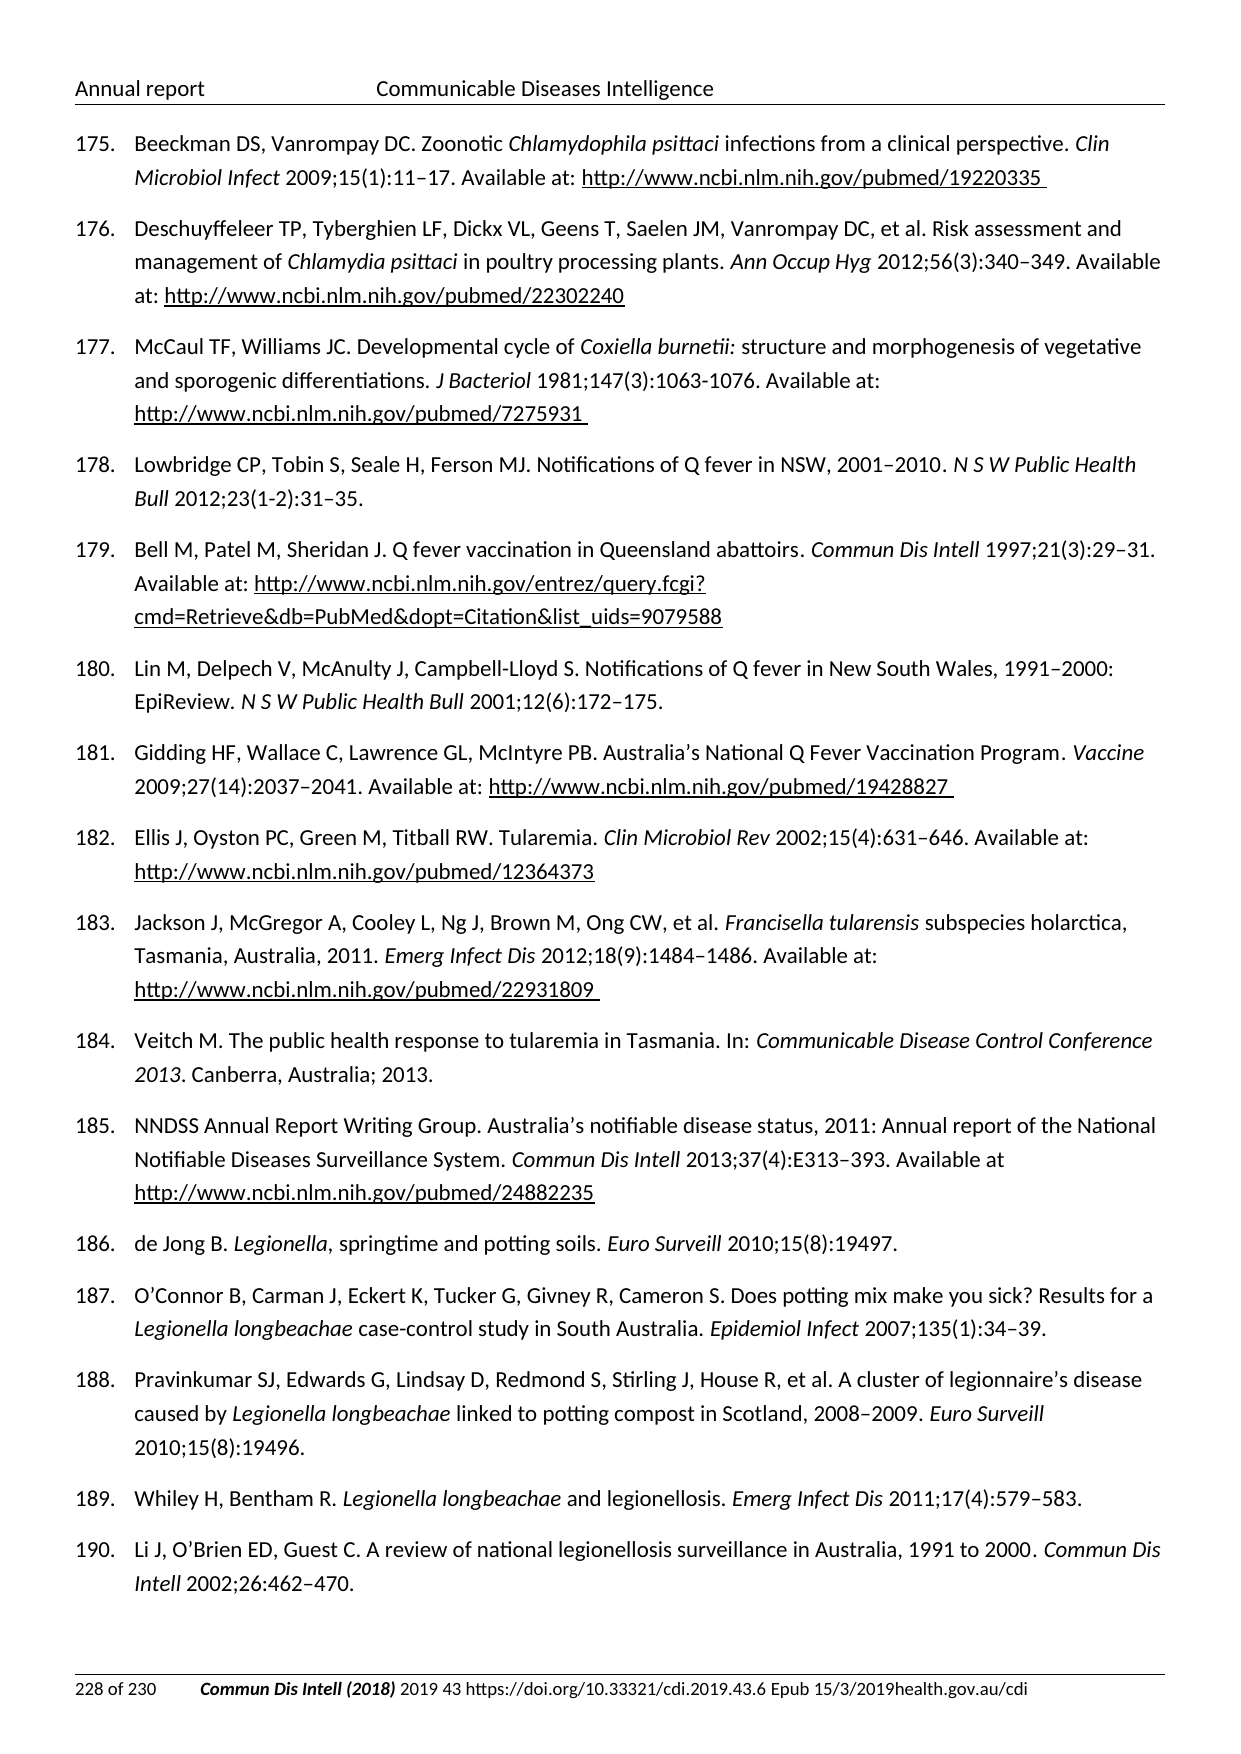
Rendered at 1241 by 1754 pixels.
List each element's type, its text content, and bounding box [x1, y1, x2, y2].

list Bell M, Patel M, Sheridan J. Q fever vaccination in Queensland abattoirs. Commun Dis Intell 1997;21(3):29–31. Available at: http://www.ncbi.nlm.nih.gov/entrez/query.fcgi?cmd=Retrieve&db=PubMed&dopt=Citation&list_uids=9079588 [75, 535, 1165, 631]
list Veitch M. The public health response to tularemia in Tasmania. In: Communicable Disease Control Conference 2013. Canberra, Australia; 2013. [75, 1026, 1165, 1088]
list Deschuyffeleer TP, Tyberghien LF, Dickx VL, Geens T, Saelen JM, Vanrompay DC, et al. Risk assessment and management of Chlamydia psittaci in poultry processing plants. Ann Occup Hyg 2012;56(3):340–349. Available at: http://www.ncbi.nlm.nih.gov/pubmed/22302240 [75, 214, 1165, 309]
list Beeckman DS, Vanrompay DC. Zoonotic Chlamydophila psittaci infections from a clinical perspective. Clin Microbiol Infect 2009;15(1):11–17. Available at: http://www.ncbi.nlm.nih.gov/pubmed/19220335 [75, 129, 1165, 191]
list Li J, O’Brien ED, Guest C. A review of national legionellosis surveillance in Australia, 1991 to 2000. Commun Dis Intell 2002;26:462–470. [75, 1535, 1165, 1597]
list Whiley H, Bentham R. Legionella longbeachae and legionellosis. Emerg Infect Dis 2011;17(4):579–583. [75, 1484, 1165, 1512]
list Lowbridge CP, Tobin S, Seale H, Ferson MJ. Notifications of Q fever in NSW, 2001–2010. N S W Public Health Bull 2012;23(1-2):31–35. [75, 451, 1165, 512]
list Jackson J, McGregor A, Cooley L, Ng J, Brown M, Ong CW, et al. Francisella tularensis subspecies holarctica, Tasmania, Australia, 2011. Emerg Infect Dis 2012;18(9):1484–1486. Available at: http://www.ncbi.nlm.nih.gov/pubmed/22931809 [75, 908, 1165, 1003]
list Gidding HF, Wallace C, Lawrence GL, McIntyre PB. Australia’s National Q Fever Vaccination Program. Vaccine 2009;27(14):2037–2041. Available at: http://www.ncbi.nlm.nih.gov/pubmed/19428827 [75, 738, 1165, 800]
list Lin M, Delpech V, McAnulty J, Campbell-Lloyd S. Notifications of Q fever in New South Wales, 1991–2000: EpiReview. N S W Public Health Bull 2001;12(6):172–175. [75, 654, 1165, 715]
list Ellis J, Oyston PC, Green M, Titball RW. Tularemia. Clin Microbiol Rev 2002;15(4):631–646. Available at: http://www.ncbi.nlm.nih.gov/pubmed/12364373 [75, 823, 1165, 885]
list NNDSS Annual Report Writing Group. Australia’s notifiable disease status, 2011: Annual report of the National Notifiable Diseases Surveillance System. Commun Dis Intell 2013;37(4):E313–393. Available at http://www.ncbi.nlm.nih.gov/pubmed/24882235 [75, 1111, 1165, 1206]
list Pravinkumar SJ, Edwards G, Lindsay D, Redmond S, Stirling J, House R, et al. A cluster of legionnaire’s disease caused by Legionella longbeachae linked to potting compost in Scotland, 2008–2009. Euro Surveill 2010;15(8):19496. [75, 1366, 1165, 1461]
list O’Connor B, Carman J, Eckert K, Tucker G, Givney R, Cameron S. Does potting mix make you sick? Results for a Legionella longbeachae case-control study in South Australia. Epidemiol Infect 2007;135(1):34–39. [75, 1281, 1165, 1342]
list McCaul TF, Williams JC. Developmental cycle of Coxiella burnetii: structure and morphogenesis of vegetative and sporogenic differentiations. J Bacteriol 1981;147(3):1063-1076. Available at: http://www.ncbi.nlm.nih.gov/pubmed/7275931 [75, 332, 1165, 427]
list de Jong B. Legionella, springtime and potting soils. Euro Surveill 2010;15(8):19497. [75, 1229, 1165, 1258]
